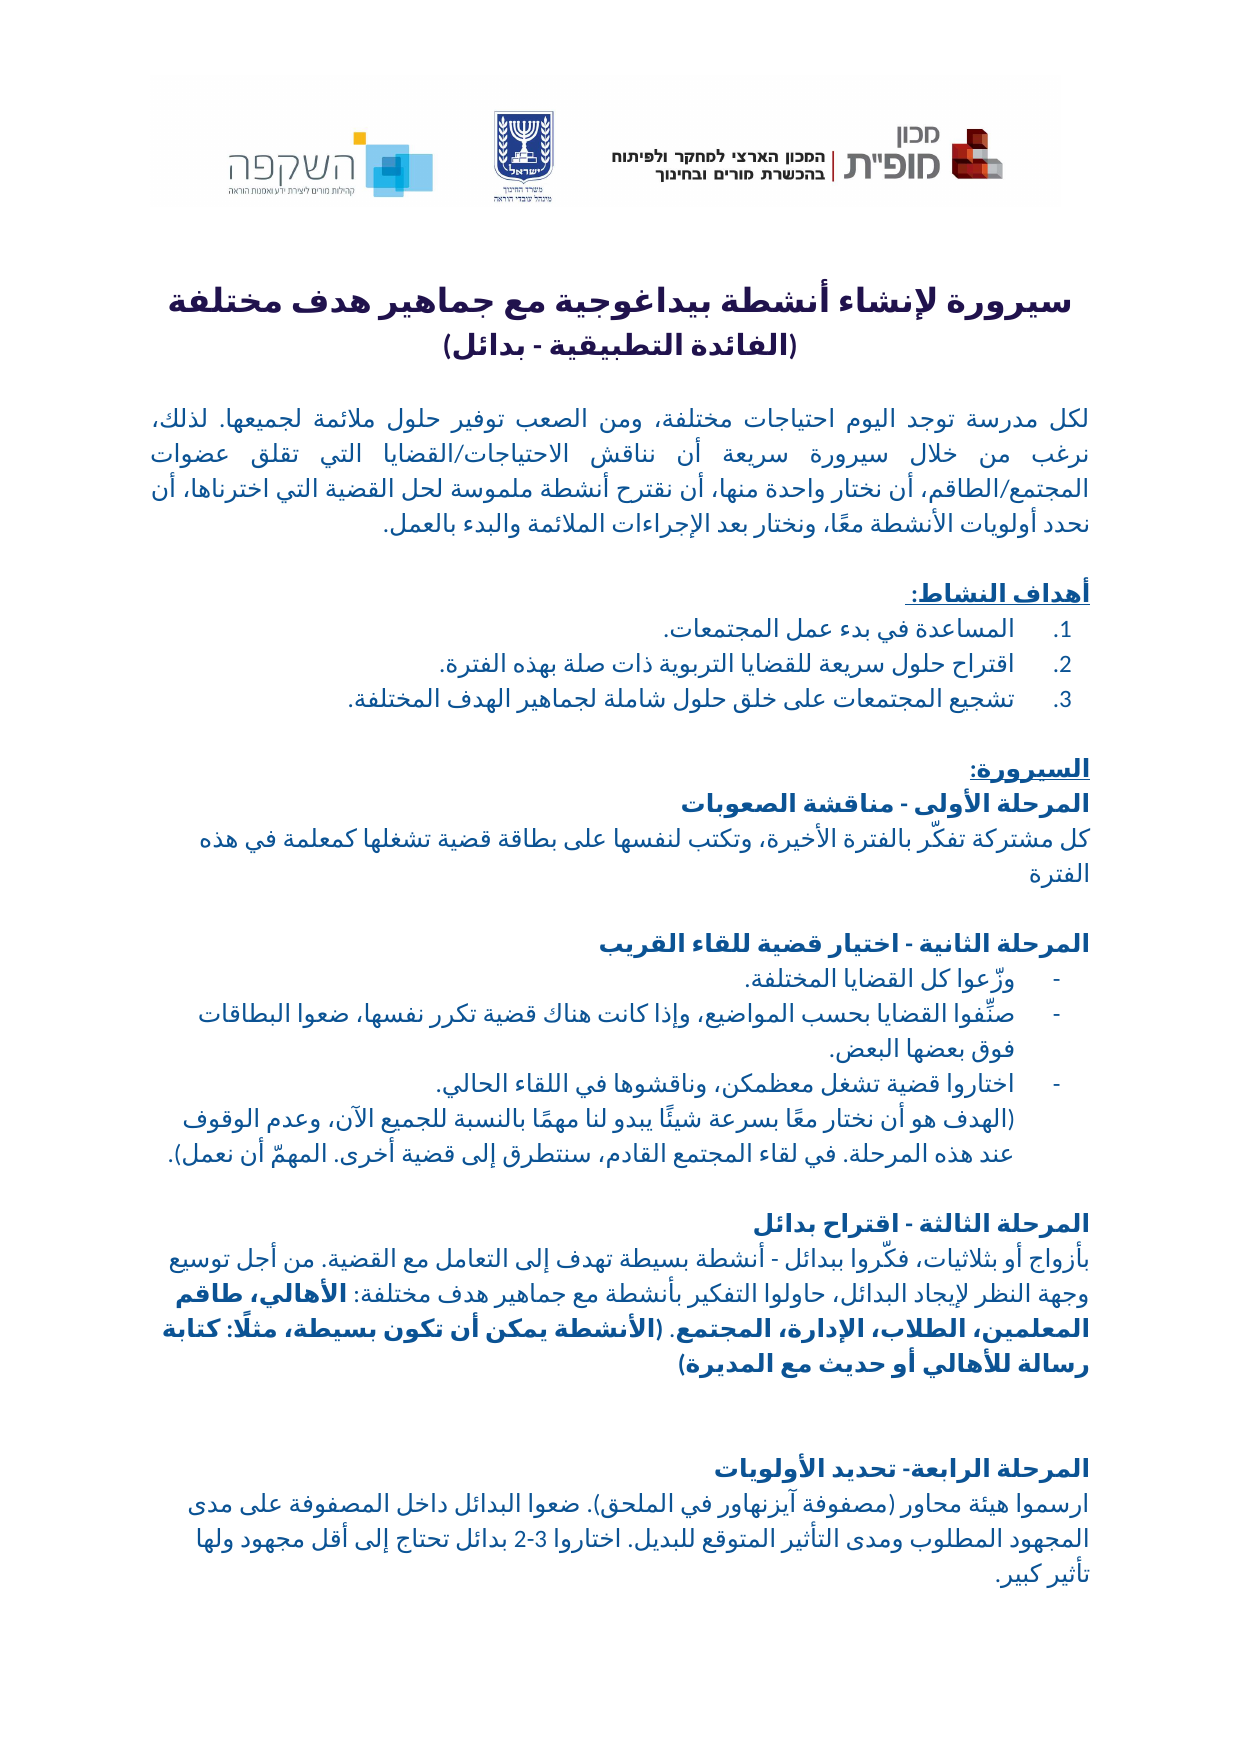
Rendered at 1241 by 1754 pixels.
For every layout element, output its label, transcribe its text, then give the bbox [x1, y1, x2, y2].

text (الهدف هو أن نختار معًا بسرعة شيئًا يبدو لنا مهمًا بالنسبة للجميع الآن، وعدم الوقوف عند هذه المرحلة. في لقاء المجتمع القادم، سنتطرق إلى قضية أخرى. المهمّ أن نعمل). [150, 1103, 1015, 1168]
text المرحلة الرابعة- تحديد الأولويات [150, 1453, 1090, 1483]
list وزّعوا كل القضايا المختلفة. [150, 963, 1053, 993]
picture [150, 75, 1061, 207]
text المرحلة الثالثة - اقتراح بدائل [150, 1208, 1090, 1238]
text كل مشتركة تفكّر بالفترة الأخيرة، وتكتب لنفسها على بطاقة قضية تشغلها كمعلمة في هذه الفترة [150, 823, 1090, 888]
text أهداف النشاط: [150, 578, 1090, 608]
text ارسموا هيئة محاور (مصفوفة آيزنهاور في الملحق). ضعوا البدائل داخل المصفوفة على مدى المجهود المطلوب ومدى التأثير المتوقع للبديل. اختاروا 3-2 بدائل تحتاج إلى أقل مجهود ولها تأثير كبير. [150, 1488, 1090, 1588]
text السيرورة: [150, 753, 1090, 783]
list المساعدة في بدء عمل المجتمعات. [150, 613, 1053, 643]
list تشجيع المجتمعات على خلق حلول شاملة لجماهير الهدف المختلفة. [150, 683, 1053, 713]
list صنِّفوا القضايا بحسب المواضيع، وإذا كانت هناك قضية تكرر نفسها، ضعوا البطاقات فوق بعضها البعض. [150, 998, 1053, 1063]
text المرحلة الأولى - مناقشة الصعوبات [150, 788, 1090, 818]
text المرحلة الثانية - اختيار قضية للقاء القريب [150, 928, 1090, 958]
list اختاروا قضية تشغل معظمكن، وناقشوها في اللقاء الحالي. [150, 1068, 1053, 1098]
list اقتراح حلول سريعة للقضايا التربوية ذات صلة بهذه الفترة. [150, 648, 1053, 678]
text سيرورة لإنشاء أنشطة بيداغوجية مع جماهير هدف مختلفة [150, 280, 1090, 321]
text بأزواج أو بثلاثيات، فكّروا ببدائل - أنشطة بسيطة تهدف إلى التعامل مع القضية. من أجل توسيع وجهة النظر لإيجاد البدائل، حاولوا التفكير بأنشطة مع جماهير هدف مختلفة: الأهالي، طاقم المعلمين، الطلاب، الإدارة، المجتمع. (الأنشطة يمكن أن تكون بسيطة، مثلًا: كتابة رسالة للأهالي أو حديث مع المديرة) [150, 1243, 1090, 1378]
text لكل مدرسة توجد اليوم احتياجات مختلفة، ومن الصعب توفير حلول ملائمة لجميعها. لذلك، نرغب من خلال سيرورة سريعة أن نناقش الاحتياجات/القضايا التي تقلق عضوات المجتمع/الطاقم، أن نختار واحدة منها، أن نقترح أنشطة ملموسة لحل القضية التي اخترناها، أن نحدد أولويات الأنشطة معًا، ونختار بعد الإجراءات الملائمة والبدء بالعمل. [150, 403, 1090, 538]
text (الفائدة التطبيقية - بدائل) [150, 327, 1090, 362]
